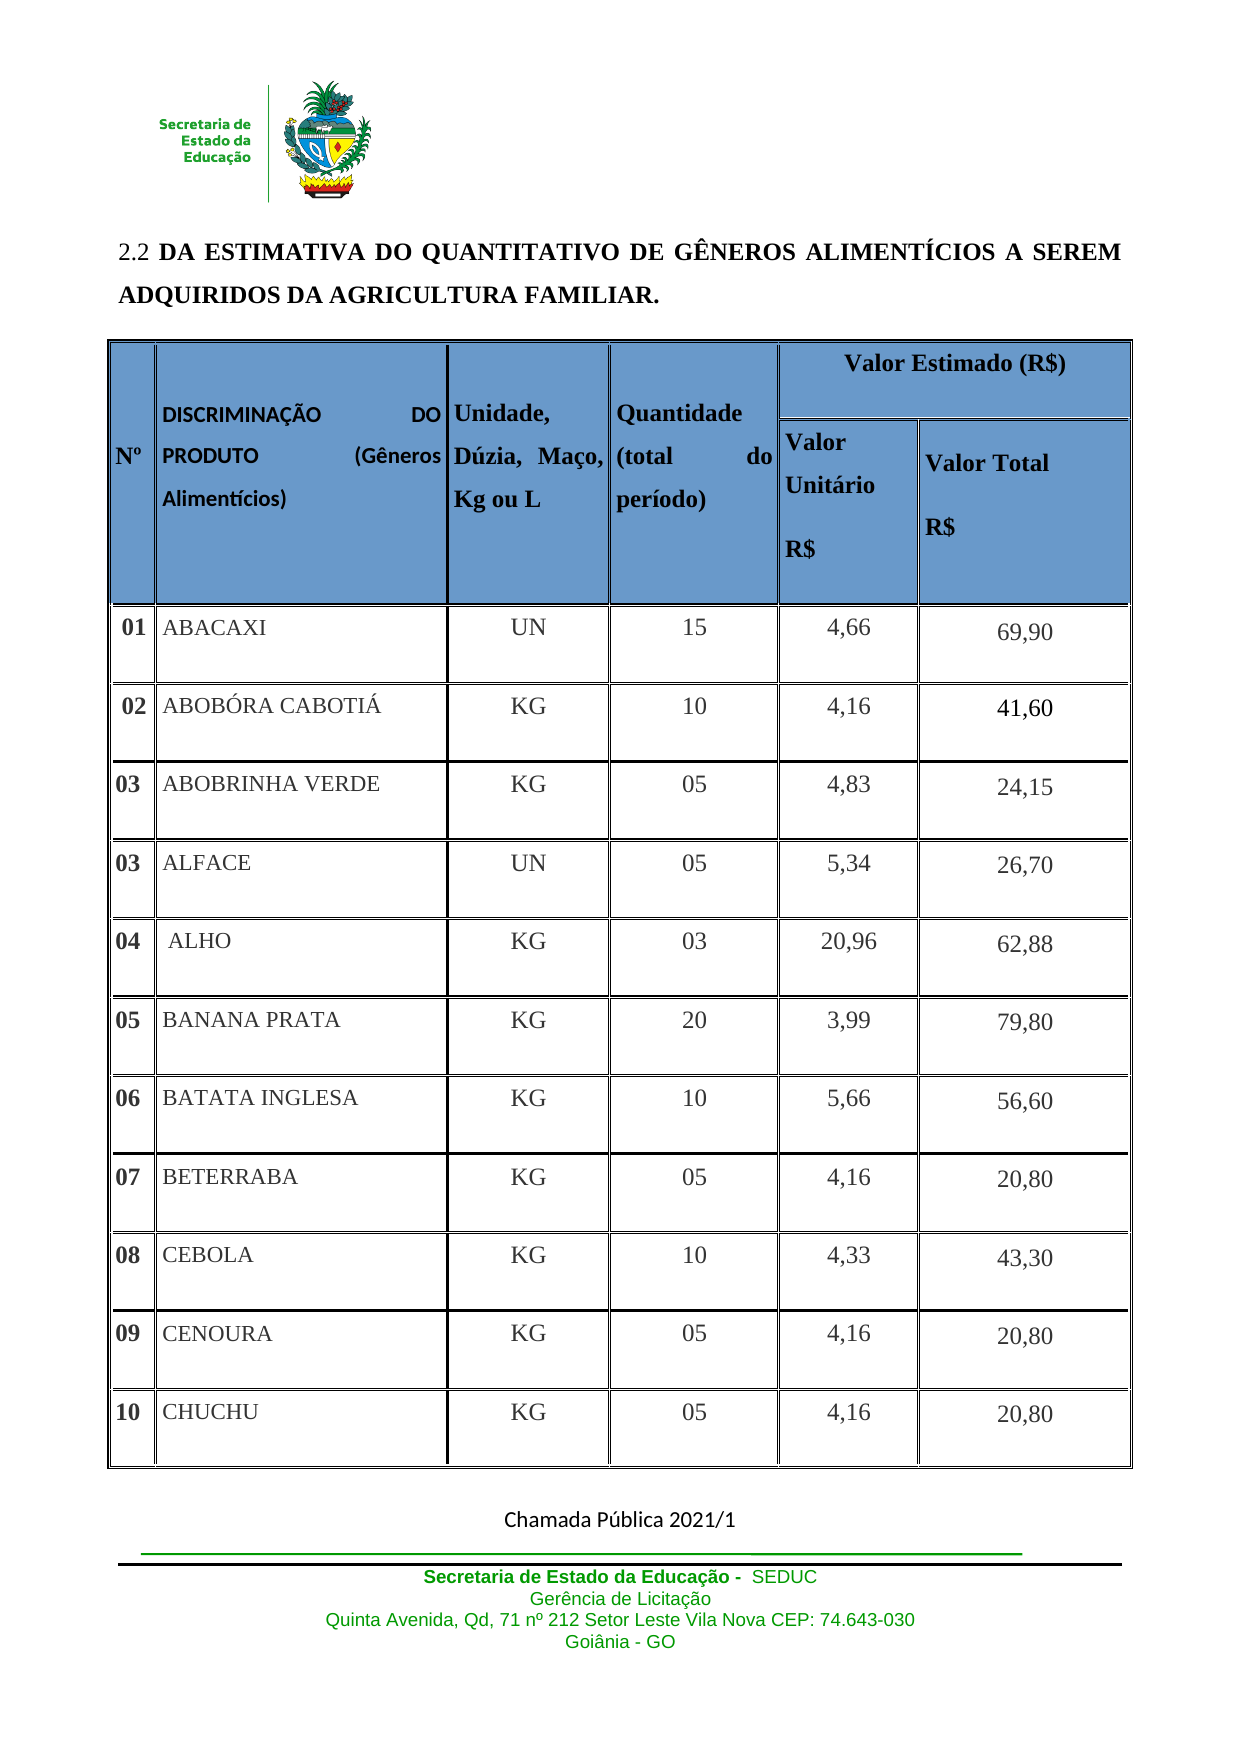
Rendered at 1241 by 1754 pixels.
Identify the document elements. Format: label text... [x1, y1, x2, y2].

table_cell KG [449, 763, 608, 838]
table_cell 08 [109, 1231, 156, 1309]
table_cell CHUCHU [156, 1391, 447, 1466]
table_header Quantidade (total do período) [610, 343, 779, 603]
table_cell 69,90 [920, 603, 1130, 681]
table_cell 03 [111, 838, 154, 917]
table_cell 4,33 [780, 1234, 917, 1309]
table_cell 10 [111, 1388, 156, 1466]
table_cell 01 [111, 603, 154, 681]
table_cell 05 [611, 1312, 777, 1387]
table_cell 24,15 [920, 760, 1130, 838]
table_cell BANANA PRATA [157, 999, 446, 1074]
table_cell 05 [611, 842, 777, 917]
table_cell 4,16 [779, 1391, 918, 1466]
table_cell 20,80 [919, 1388, 1130, 1466]
table_cell 4,16 [780, 1312, 917, 1387]
table_cell Valor Unitário R$ [780, 421, 917, 603]
table_cell 20 [611, 999, 777, 1074]
table_cell 05 [611, 1155, 777, 1231]
table_cell 07 [111, 1152, 154, 1231]
table_cell 43,30 [919, 1231, 1131, 1309]
table_cell 56,60 [919, 1074, 1131, 1152]
table_cell 3,99 [780, 999, 917, 1074]
table_cell 4,66 [780, 607, 917, 681]
table_cell 20,96 [780, 920, 917, 995]
picture [118, 73, 412, 210]
table_cell 4,16 [780, 685, 917, 760]
table_cell 5,66 [780, 1077, 917, 1152]
table_cell 4,16 [780, 1155, 917, 1231]
table_cell CEBOLA [157, 1234, 446, 1309]
table_cell 06 [109, 1074, 156, 1152]
table_cell KG [449, 999, 608, 1074]
table_cell 05 [611, 763, 777, 838]
table_cell UN [449, 842, 608, 917]
table_cell KG [449, 920, 608, 995]
table_header Nº [111, 343, 156, 603]
table_cell KG [449, 1155, 608, 1231]
table_cell 41,60 [920, 681, 1130, 760]
table_cell UN [449, 607, 608, 681]
table_cell 20,80 [920, 1152, 1130, 1231]
table_cell 79,80 [920, 995, 1130, 1074]
text 2.2 DA ESTIMATIVA DO QUANTITATIVO DE GÊNEROS ALIMENTÍCIOS A SEREM ADQUIRIDOS DA AGRICULTURA FAMILIAR. [118, 237, 1122, 309]
table_cell 03 [611, 920, 777, 995]
table_cell 10 [611, 1077, 777, 1152]
table_cell 03 [111, 760, 154, 838]
table_cell 4,83 [780, 763, 917, 838]
table_cell KG [447, 1391, 610, 1466]
table_cell ALFACE [157, 842, 446, 917]
table_header Unidade, Dúzia, Maço, Kg ou L [447, 343, 610, 603]
table_cell 15 [611, 607, 777, 681]
table_cell 04 [109, 917, 156, 995]
table_cell 20,80 [920, 1309, 1130, 1387]
table_cell 02 [111, 681, 154, 760]
table_header DISCRIMINAÇÃO DO PRODUTO (Gêneros Alimentícios) [156, 343, 447, 603]
table_cell KG [449, 1234, 608, 1309]
table_cell ABACAXI [157, 607, 446, 681]
table_cell 05 [610, 1391, 779, 1466]
table_cell 09 [111, 1309, 154, 1387]
table_cell Valor Total R$ [920, 418, 1130, 603]
table_cell KG [449, 1077, 608, 1152]
table_cell KG [449, 1312, 608, 1387]
table_cell 05 [111, 995, 154, 1074]
table_cell ABOBÓRA CABOTIÁ [157, 685, 446, 760]
table_cell ABOBRINHA VERDE [157, 763, 446, 838]
table_cell CENOURA [157, 1312, 446, 1387]
table_cell 26,70 [920, 838, 1130, 917]
table_cell 10 [611, 685, 777, 760]
table_cell 10 [611, 1234, 777, 1309]
table_cell BETERRABA [157, 1155, 446, 1231]
table_cell ALHO [157, 920, 446, 995]
table_cell BATATA INGLESA [157, 1077, 446, 1152]
table_cell 62,88 [919, 917, 1131, 995]
table_cell 5,34 [780, 842, 917, 917]
table_cell KG [449, 685, 608, 760]
table_header Valor Estimado (R$) [779, 343, 1130, 417]
